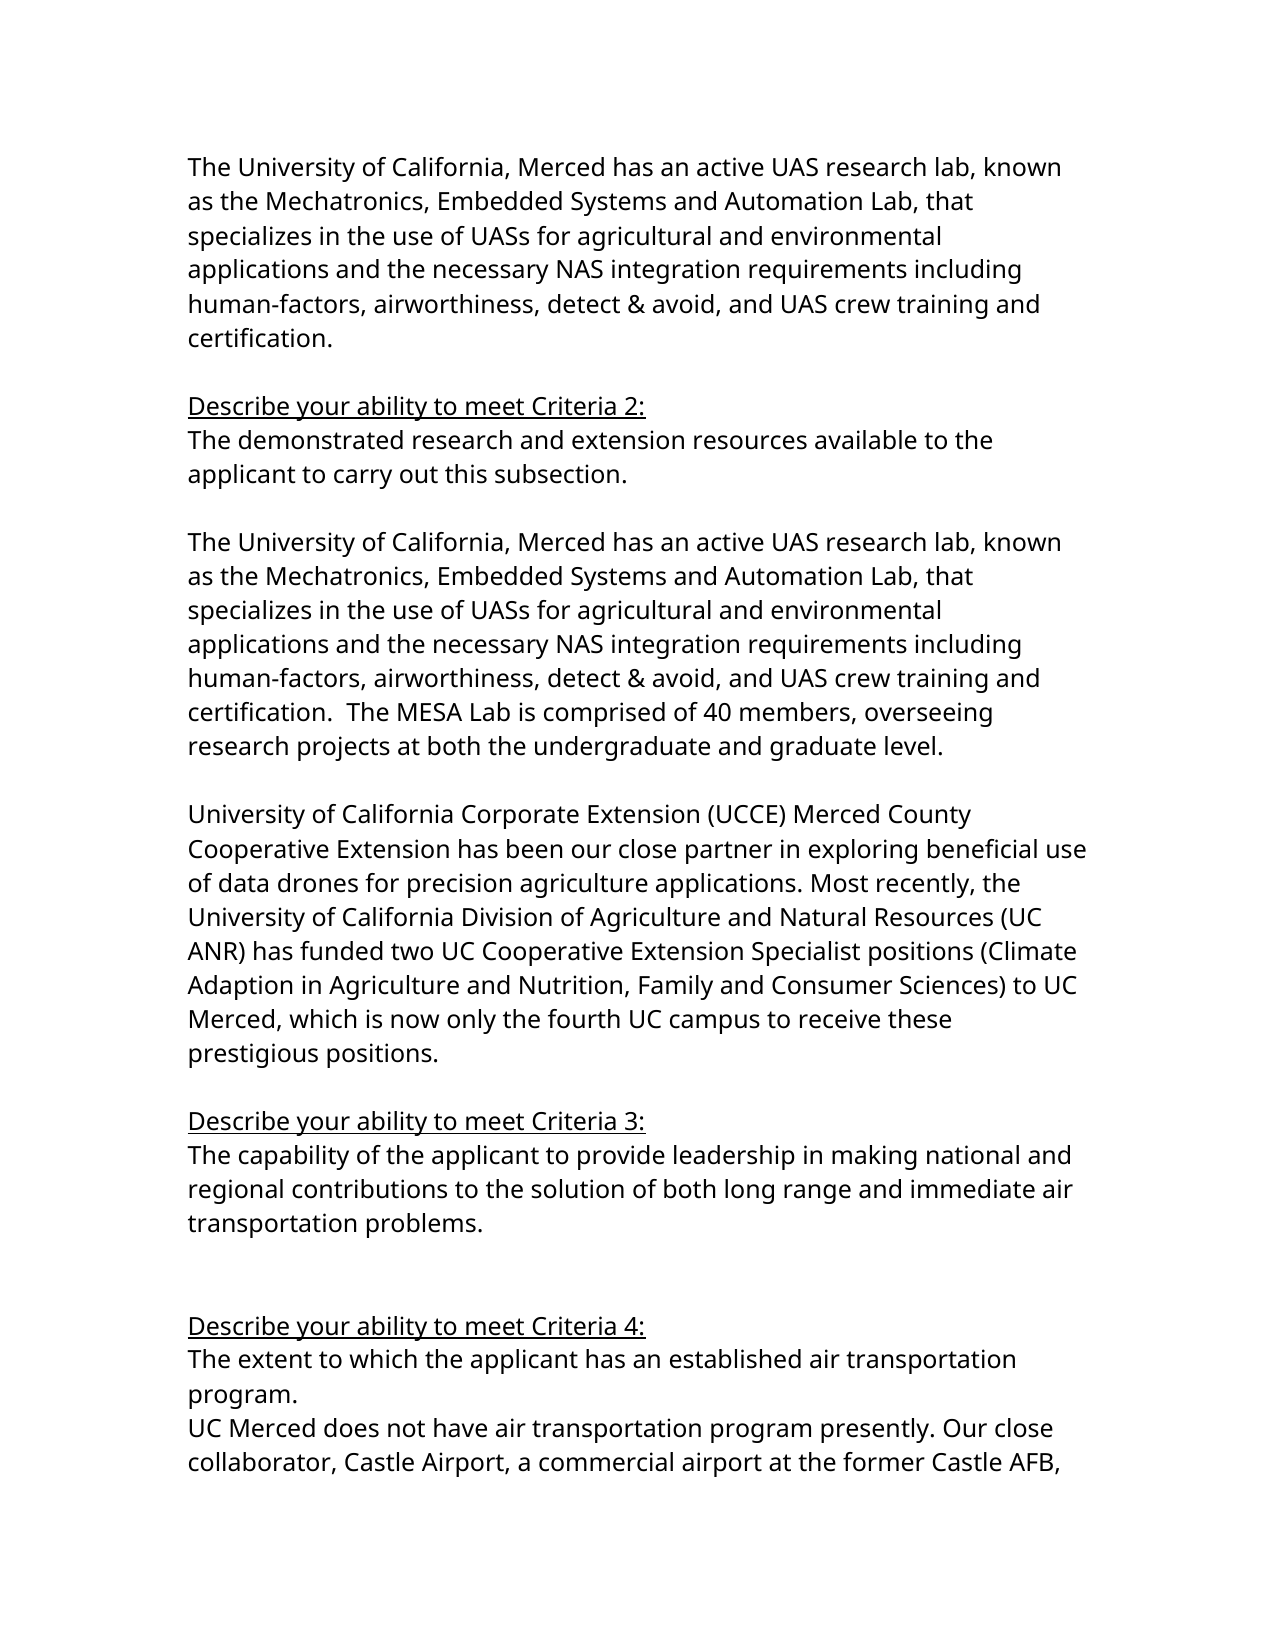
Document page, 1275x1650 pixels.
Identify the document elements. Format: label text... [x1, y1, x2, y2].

text The University of California, Merced has an active UAS research lab, known as the Mechatronics, Embedded Systems and Automation Lab, that specializes in the use of UASs for agricultural and environmental applications and the necessary NAS integration requirements including human-factors, airworthiness, detect & avoid, and UAS crew training and certification. [187, 150, 1087, 354]
text Describe your ability to meet Criteria 2: [187, 388, 1087, 422]
text The University of California, Merced has an active UAS research lab, known as the Mechatronics, Embedded Systems and Automation Lab, that specializes in the use of UASs for agricultural and environmental applications and the necessary NAS integration requirements including human-factors, airworthiness, detect & avoid, and UAS crew training and certification. The MESA Lab is comprised of 40 members, overseeing research projects at both the undergraduate and graduate level. [187, 525, 1087, 763]
text The capability of the applicant to provide leadership in making national and regional contributions to the solution of both long range and immediate air transportation problems. [187, 1138, 1087, 1240]
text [187, 1410, 1087, 1478]
text The demonstrated research and extension resources available to the applicant to carry out this subsection. [187, 422, 1087, 491]
text University of California Corporate Extension (UCCE) Merced County Cooperative Extension has been our close partner in exploring beneficial use of data drones for precision agriculture applications. Most recently, the University of California Division of Agriculture and Natural Resources (UC ANR) has funded two UC Cooperative Extension Specialist positions (Climate Adaption in Agriculture and Nutrition, Family and Consumer Sciences) to UC Merced, which is now only the fourth UC campus to receive these prestigious positions. [187, 797, 1087, 1070]
text The extent to which the applicant has an established air transportation program. [187, 1342, 1087, 1410]
text Describe your ability to meet Criteria 3: [187, 1104, 1087, 1138]
text Describe your ability to meet Criteria 4: [187, 1308, 1087, 1342]
